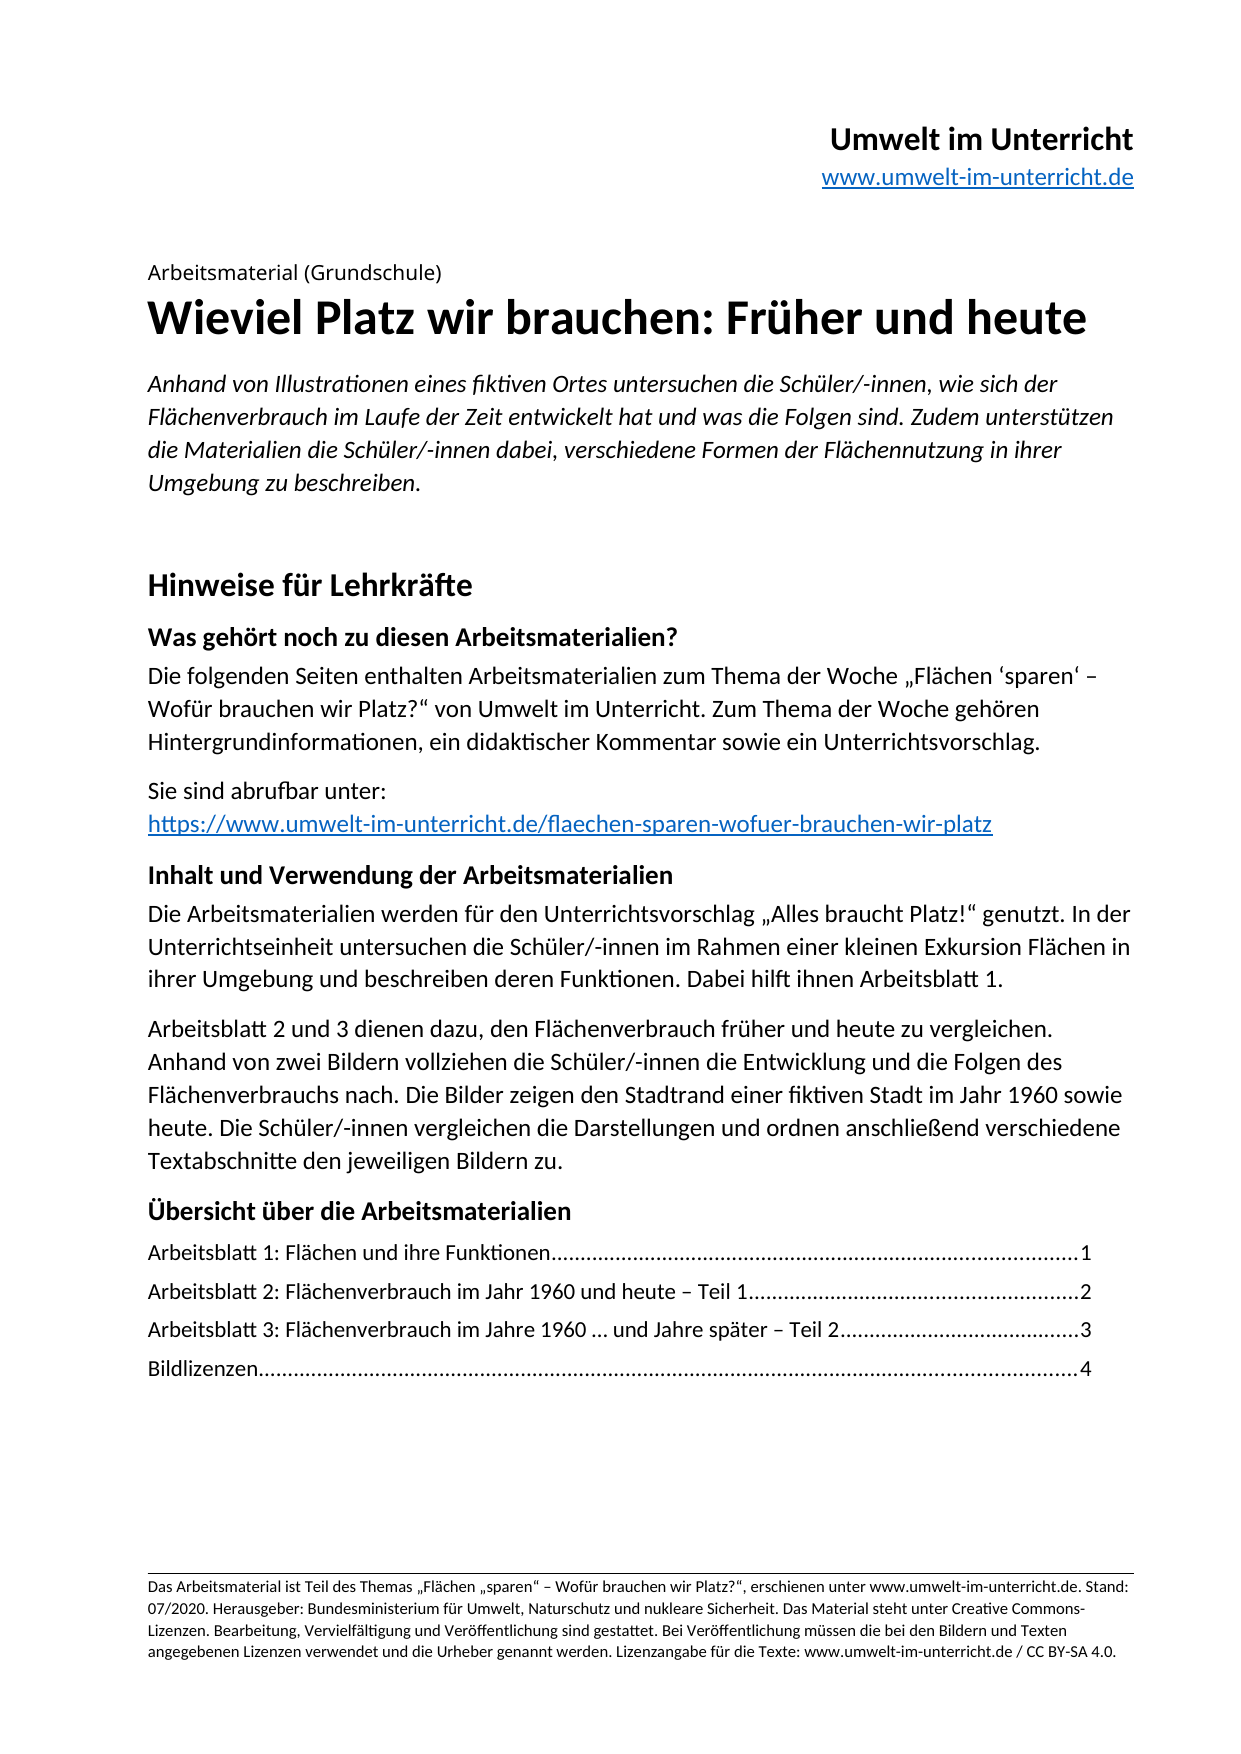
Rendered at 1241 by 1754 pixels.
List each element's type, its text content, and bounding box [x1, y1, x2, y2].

text Anhand von Illustrationen eines fiktiven Ortes untersuchen die Schüler/-innen, wie sich der Flächenverbrauch im Laufe der Zeit entwickelt hat und was die Folgen sind. Zudem unterstützen die Materialien die Schüler/-innen dabei, verschiedene Formen der Flächennutzung in ihrer Umgebung zu beschreiben. [148, 369, 1134, 498]
text Was gehört noch zu diesen Arbeitsmaterialien? [148, 620, 1134, 653]
text Die folgenden Seiten enthalten Arbeitsmaterialien zum Thema der Woche „Flächen ‘sparen‘ – Wofür brauchen wir Platz?“ von Umwelt im Unterricht. Zum Thema der Woche gehören Hintergrundinformationen, ein didaktischer Kommentar sowie ein Unterrichtsvorschlag. [148, 660, 1134, 756]
text Hinweise für Lehrkräfte [148, 564, 1134, 604]
text Inhalt und Verwendung der Arbeitsmaterialien [148, 858, 1134, 891]
text Umwelt im Unterricht www.umwelt-im-unterricht.de [148, 118, 1134, 192]
text Die Arbeitsmaterialien werden für den Unterrichtsvorschlag „Alles braucht Platz!“ genutzt. In der Unterrichtseinheit untersuchen die Schüler/-innen im Rahmen einer kleinen Exkursion Flächen in ihrer Umgebung und beschreiben deren Funktionen. Dabei hilft ihnen Arbeitsblatt 1. [148, 898, 1134, 994]
text Wieviel Platz wir brauchen: Früher und heute [148, 286, 1134, 347]
text Arbeitsmaterial (Grundschule) [148, 258, 1134, 286]
text Arbeitsblatt 2 und 3 dienen dazu, den Flächenverbrauch früher und heute zu vergleichen. Anhand von zwei Bildern vollziehen die Schüler/-innen die Entwicklung und die Folgen des Flächenverbrauchs nach. Die Bilder zeigen den Stadtrand einer fiktiven Stadt im Jahr 1960 sowie heute. Die Schüler/-innen vergleichen die Darstellungen und ordnen anschließend verschiedene Textabschnitte den jeweiligen Bildern zu. [148, 1013, 1134, 1175]
text Sie sind abrufbar unter: https://www.umwelt-im-unterricht.de/flaechen-sparen-wofuer-brauchen-wir-platz [148, 776, 1134, 839]
